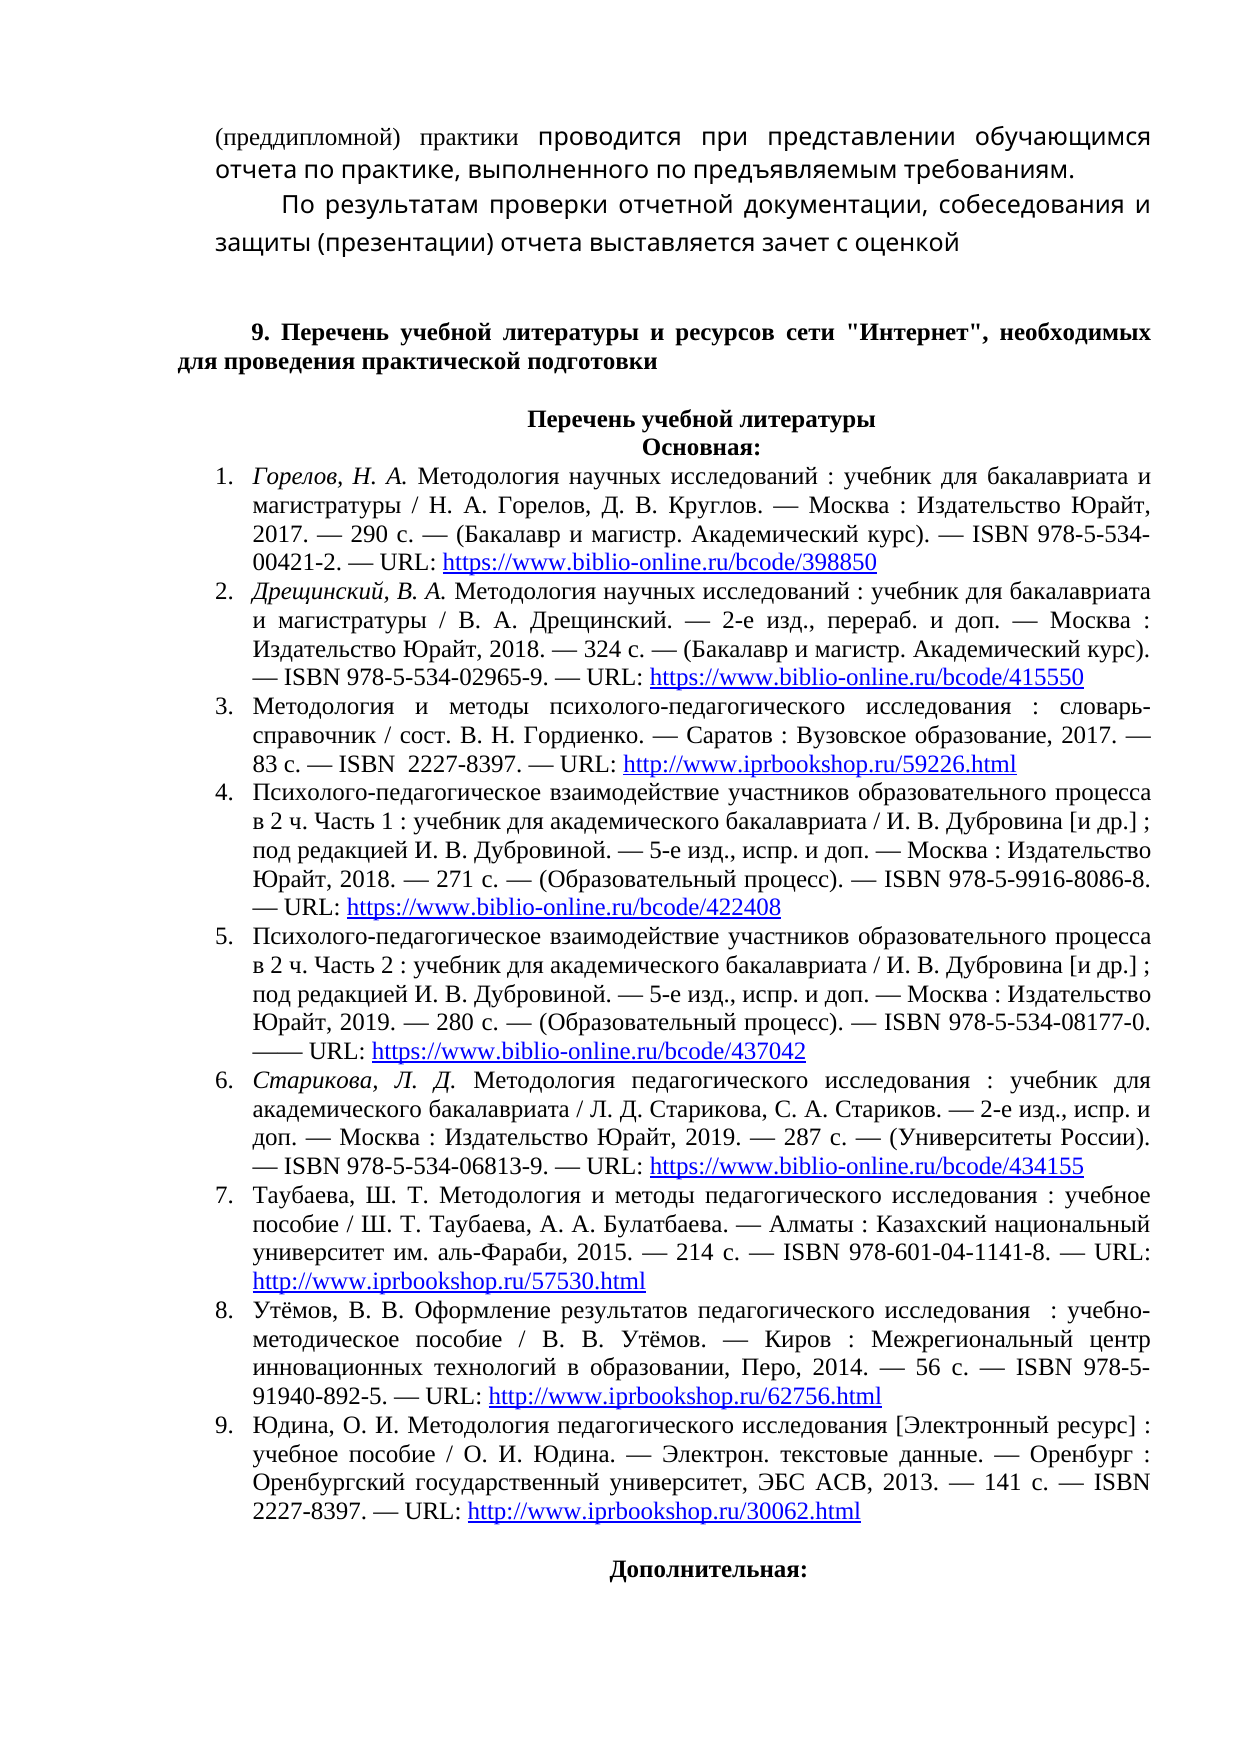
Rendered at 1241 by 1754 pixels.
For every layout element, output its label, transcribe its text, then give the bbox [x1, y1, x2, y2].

list Юдина, О. И. Методология педагогического исследования [Электронный ресурс] : учебное пособие / О. И. Юдина. — Электрон. текстовые данные. — Оренбург : Оренбургский государственный университет, ЭБС АСВ, 2013. — 141 c. — ISBN 2227-8397. — URL: http://www.iprbookshop.ru/30062.html [215, 1410, 1152, 1525]
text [177, 118, 1152, 186]
list Таубаева, Ш. Т. Методология и методы педагогического исследования : учебное пособие / Ш. Т. Таубаева, А. А. Булатбаева. — Алматы : Казахский национальный университет им. аль-Фараби, 2015. — 214 c. — ISBN 978-601-04-1141-8. — URL: http://www.iprbookshop.ru/57530.html [215, 1180, 1152, 1295]
text 9. Перечень учебной литературы и ресурсов сети "Интернет", необходимых для проведения практической подготовки [177, 317, 1152, 375]
list Утёмов, В. В. Оформление результатов педагогического исследования : учебно-методическое пособие / В. В. Утёмов. — Киров : Межрегиональный центр инновационных технологий в образовании, Перо, 2014. — 56 c. — ISBN 978-5-91940-892-5. — URL: http://www.iprbookshop.ru/62756.html [215, 1295, 1152, 1410]
list Психолого-педагогическое взаимодействие участников образовательного процесса в 2 ч. Часть 2 : учебник для академического бакалавриата / И. В. Дубровина [и др.] ; под редакцией И. В. Дубровиной. — 5-е изд., испр. и доп. — Москва : Издательство Юрайт, 2019. — 280 с. — (Образовательный процесс). — ISBN 978-5-534-08177-0. —— URL: https://www.biblio-online.ru/bcode/437042 [215, 921, 1152, 1065]
text Дополнительная: [266, 1554, 1152, 1582]
list Методология и методы психолого-педагогического исследования : словарь-справочник / сост. В. Н. Гордиенко. — Саратов : Вузовское образование, 2017. — 83 c. — ISBN 2227-8397. — URL: http://www.iprbookshop.ru/59226.html [215, 691, 1152, 777]
text По результатам проверки отчетной документации, собеседования и защиты (презентации) отчета выставляется зачет с оценкой [215, 186, 1152, 260]
text Перечень учебной литературы [177, 404, 1152, 432]
list Психолого-педагогическое взаимодействие участников образовательного процесса в 2 ч. Часть 1 : учебник для академического бакалавриата / И. В. Дубровина [и др.] ; под редакцией И. В. Дубровиной. — 5-е изд., испр. и доп. — Москва : Издательство Юрайт, 2018. — 271 с. — (Образовательный процесс). — ISBN 978-5-9916-8086-8. — URL: https://www.biblio-online.ru/bcode/422408 [215, 777, 1152, 921]
list Старикова, Л. Д. Методология педагогического исследования : учебник для академического бакалавриата / Л. Д. Старикова, С. А. Стариков. — 2-е изд., испр. и доп. — Москва : Издательство Юрайт, 2019. — 287 с. — (Университеты России). — ISBN 978-5-534-06813-9. — URL: https://www.biblio-online.ru/bcode/434155 [215, 1065, 1152, 1180]
list Дрещинский, В. А. Методология научных исследований : учебник для бакалавриата и магистратуры / В. А. Дрещинский. — 2-е изд., перераб. и доп. — Москва : Издательство Юрайт, 2018. — 324 с. — (Бакалавр и магистр. Академический курс). — ISBN 978-5-534-02965-9. — URL: https://www.biblio-online.ru/bcode/415550 [215, 576, 1152, 691]
list Горелов, Н. А. Методология научных исследований : учебник для бакалавриата и магистратуры / Н. А. Горелов, Д. В. Круглов. — Москва : Издательство Юрайт, 2017. — 290 с. — (Бакалавр и магистр. Академический курс). — ISBN 978-5-534-00421-2. — URL: https://www.biblio-online.ru/bcode/398850 [215, 461, 1152, 576]
text Основная: [177, 432, 1152, 461]
